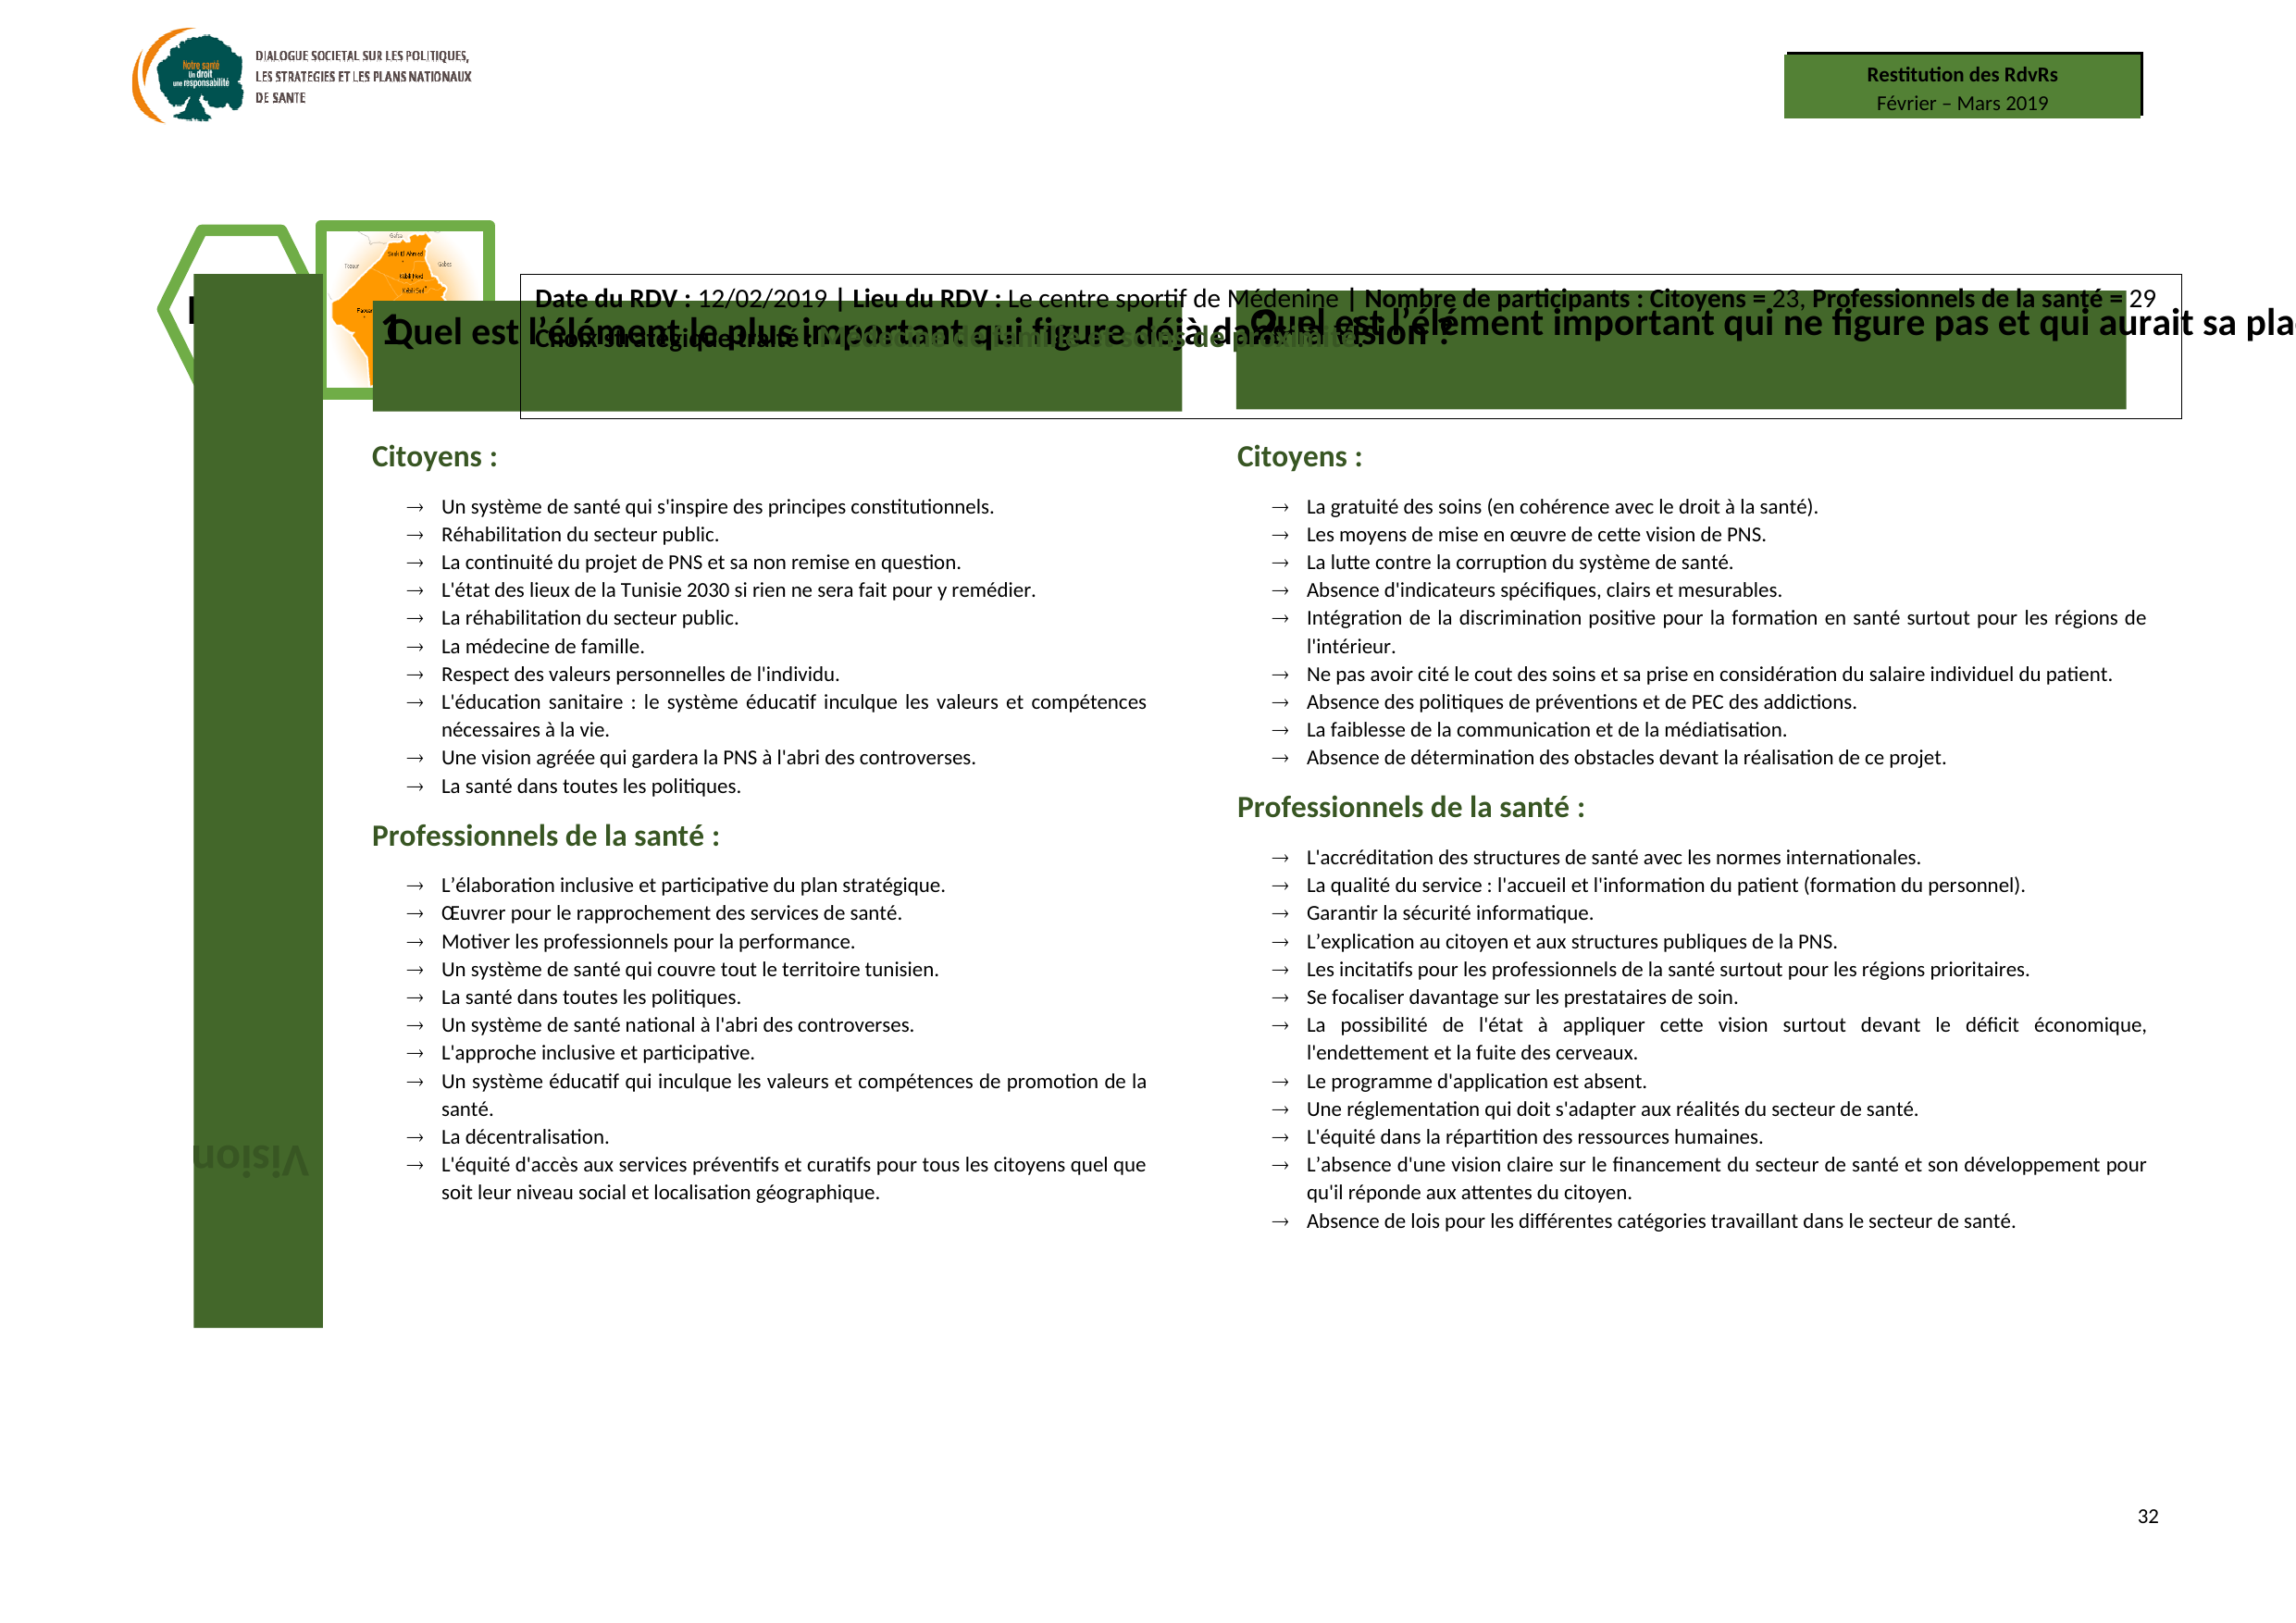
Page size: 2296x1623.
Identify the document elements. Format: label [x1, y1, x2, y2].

picture [327, 231, 483, 388]
picture [131, 28, 490, 125]
